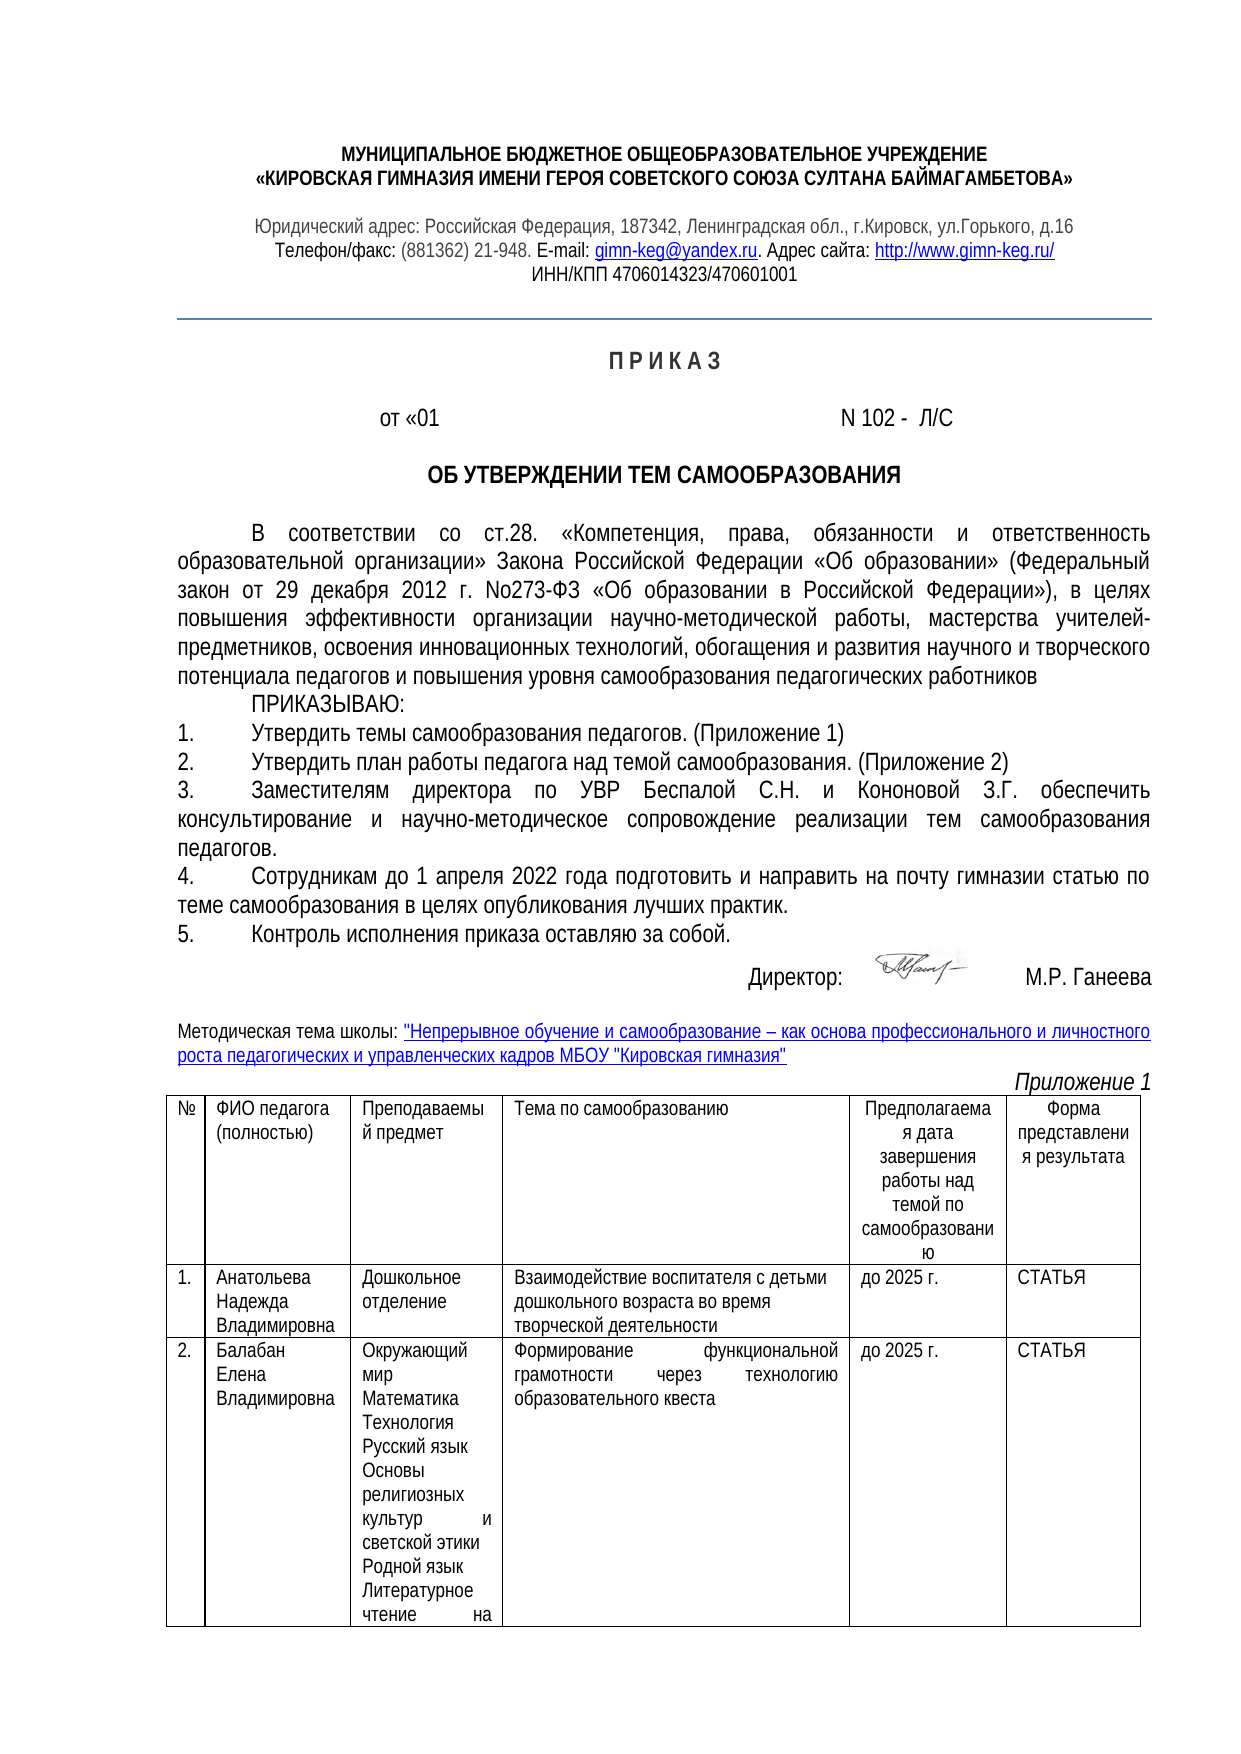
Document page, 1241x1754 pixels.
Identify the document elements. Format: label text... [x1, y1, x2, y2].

text ОБ УТВЕРЖДЕНИИ ТЕМ САМООБРАЗОВАНИЯ [177, 460, 1152, 489]
table_cell до 2025 г. [850, 1338, 1006, 1626]
text ИНН/КПП 4706014323/470601001 [177, 262, 1152, 286]
list Утвердить план работы педагога над темой самообразования. (Приложение 2) [177, 747, 1152, 775]
picture [871, 947, 969, 985]
text Телефон/факс: (881362) 21-948. E-mail: gimn-keg@yandex.ru. Адрес сайта: http://www.gimn-keg.ru/ [177, 238, 1152, 262]
table_header Тема по самообразованию [503, 1096, 849, 1264]
table_cell Взаимодействие воспитателя с детьми дошкольного возраста во время творческой деятельности [503, 1265, 849, 1337]
table_header № [167, 1096, 204, 1264]
table_header Преподаваемый предмет [351, 1096, 502, 1264]
table_cell СТАТЬЯ [1007, 1265, 1140, 1337]
table_header Предполагаемая дата завершения работы над темой по самообразованию [850, 1096, 1006, 1264]
table_cell [167, 1265, 204, 1337]
list Утвердить темы самообразования педагогов. (Приложение 1) [177, 718, 1152, 747]
table_cell СТАТЬЯ [1007, 1338, 1140, 1626]
list Контроль исполнения приказа оставляю за собой. [177, 918, 1152, 947]
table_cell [503, 1338, 849, 1626]
table_header N 102 - Л/С [653, 374, 1140, 432]
table_cell Дошкольное отделение [351, 1265, 502, 1337]
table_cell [351, 1338, 502, 1626]
table_header от «01» сентября 2021 г. [166, 374, 653, 432]
list Заместителям директора по УВР Беспалой С.Н. и Кононовой З.Г. обеспечить консультирование и научно-методическое сопровождение реализации тем самообразования педагогов. [177, 775, 1152, 861]
text «КИРОВСКАЯ ГИМНАЗИЯ ИМЕНИ ГЕРОЯ СОВЕТСКОГО СОЮЗА СУЛТАНА БАЙМАГАМБЕТОВА» [177, 166, 1152, 190]
table_header ФИО педагога (полностью) [206, 1096, 350, 1264]
text ПРИКАЗЫВАЮ: [177, 689, 1152, 718]
text П Р И К А З [177, 346, 1152, 374]
text В соответствии со ст.28. «Компетенция, права, обязанности и ответственность образовательной организации» Закона Российской Федерации «Об образовании» (Федеральный закон от 29 декабря 2012 г. No273-ФЗ «Об образовании в Российской Федерации»), в целях повышения эффективности организации научно-методической работы, мастерства учителей-предметников, освоения инновационных технологий, обогащения и развития научного и творческого потенциала педагогов и повышения уровня самообразования педагогических работников [177, 517, 1152, 689]
text Юридический адрес: Российская Федерация, 187342, Ленинградская обл., г.Кировск, ул.Горького, д.16 [177, 214, 1152, 238]
table_cell [167, 1338, 204, 1626]
table_cell Анатольева Надежда Владимировна [206, 1265, 350, 1337]
text Директор: М.Р. Ганеева [215, 947, 1152, 990]
text МУНИЦИПАЛЬНОЕ БЮДЖЕТНОЕ ОБЩЕОБРАЗОВАТЕЛЬНОЕ УЧРЕЖДЕНИЕ [177, 142, 1152, 166]
list Сотрудникам до 1 апреля 2022 года подготовить и направить на почту гимназии статью по теме самообразования в целях опубликования лучших практик. [177, 861, 1152, 918]
table_cell до 2025 г. [850, 1265, 1006, 1337]
text Методическая тема школы: "Непрерывное обучение и самообразование – как основа профессионального и личностного роста педагогических и управленческих кадров МБОУ "Кировская гимназия" [177, 1019, 1152, 1067]
text Приложение 1 [177, 1067, 1152, 1095]
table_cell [206, 1338, 350, 1626]
table_header Форма представления результата [1007, 1096, 1140, 1264]
